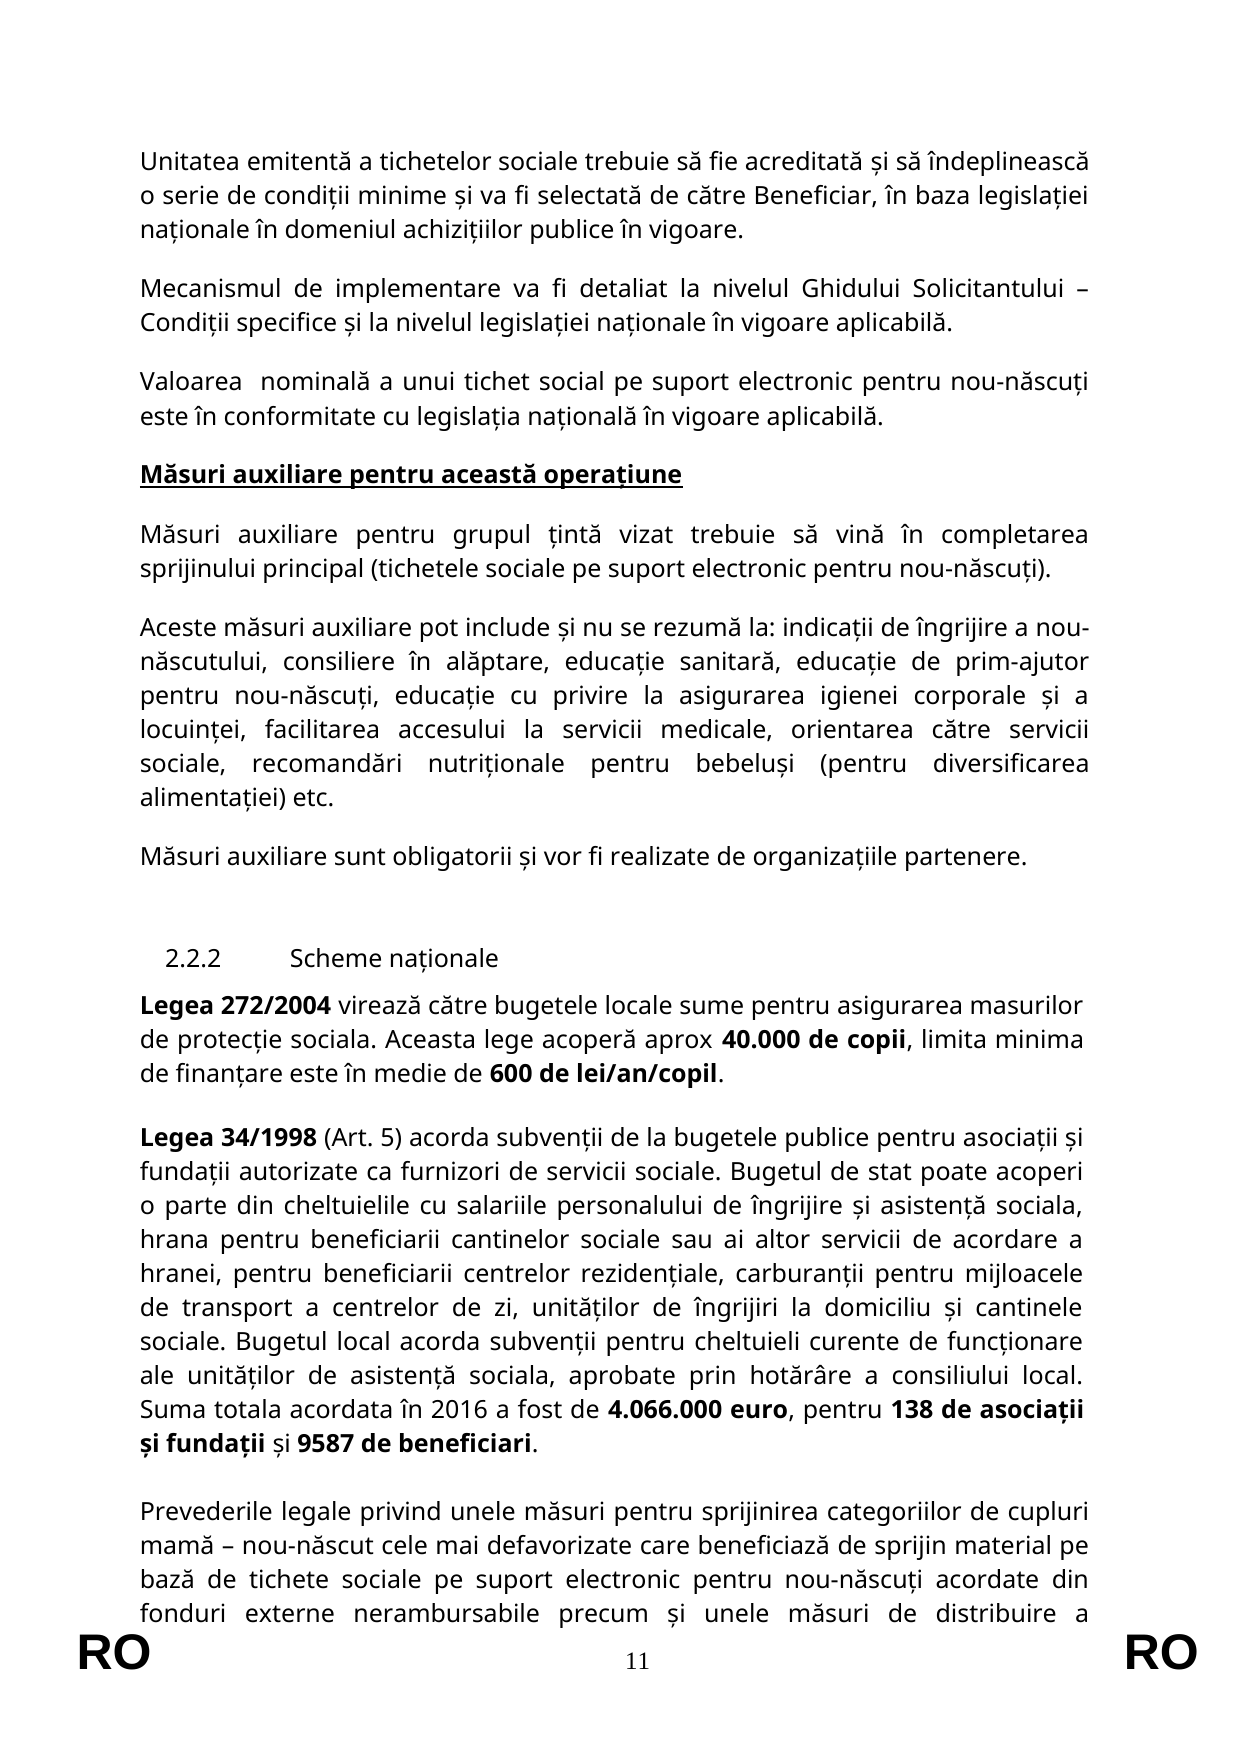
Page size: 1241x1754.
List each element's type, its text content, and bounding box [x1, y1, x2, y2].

text Legea 272/2004 virează către bugetele locale sume pentru asigurarea masurilor de protecție sociala. Aceasta lege acoperă aprox 40.000 de copii, limita minima de finanțare este în medie de 600 de lei/an/copil. [139, 987, 1084, 1090]
list Scheme naționale [165, 941, 1090, 975]
text Valoarea nominală a unui tichet social pe suport electronic pentru nou-născuți este în conformitate cu legislația națională în vigoare aplicabilă. [139, 364, 1090, 432]
text Mecanismul de implementare va fi detaliat la nivelul Ghidului Solicitantului – Condiții specifice și la nivelul legislației naționale în vigoare aplicabilă. [139, 271, 1090, 339]
text Unitatea emitentă a tichetelor sociale trebuie să fie acreditată şi să îndeplinească o serie de condiții minime și va fi selectată de către Beneficiar, în baza legislației naționale în domeniul achizițiilor publice în vigoare. [139, 144, 1090, 246]
text Legea 34/1998 (Art. 5) acorda subvenții de la bugetele publice pentru asociații și fundații autorizate ca furnizori de servicii sociale. Bugetul de stat poate acoperi o parte din cheltuielile cu salariile personalului de îngrijire și asistență sociala, hrana pentru beneficiarii cantinelor sociale sau ai altor servicii de acordare a hranei, pentru beneficiarii centrelor rezidențiale, carburanții pentru mijloacele de transport a centrelor de zi, unităților de îngrijiri la domiciliu și cantinele sociale. Bugetul local acorda subvenții pentru cheltuieli curente de funcționare ale unităților de asistență sociala, aprobate prin hotărâre a consiliului local. Suma totala acordata în 2016 a fost de 4.066.000 euro, pentru 138 de asociații și fundații și 9587 de beneficiari. [139, 1119, 1084, 1460]
text Măsuri auxiliare sunt obligatorii și vor fi realizate de organizațiile partenere. [139, 839, 1090, 873]
text Măsuri auxiliare pentru grupul țintă vizat trebuie să vină în completarea sprijinului principal (tichetele sociale pe suport electronic pentru nou-născuți). [139, 516, 1090, 584]
text Măsuri auxiliare pentru această operațiune [139, 457, 1090, 491]
text Aceste măsuri auxiliare pot include şi nu se rezumă la: indicații de îngrijire a nou-născutului, consiliere în alăptare, educație sanitară, educație de prim-ajutor pentru nou-născuți, educație cu privire la asigurarea igienei corporale și a locuinței, facilitarea accesului la servicii medicale, orientarea către servicii sociale, recomandări nutriționale pentru bebeluși (pentru diversificarea alimentației) etc. [139, 609, 1090, 814]
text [139, 1494, 1090, 1630]
